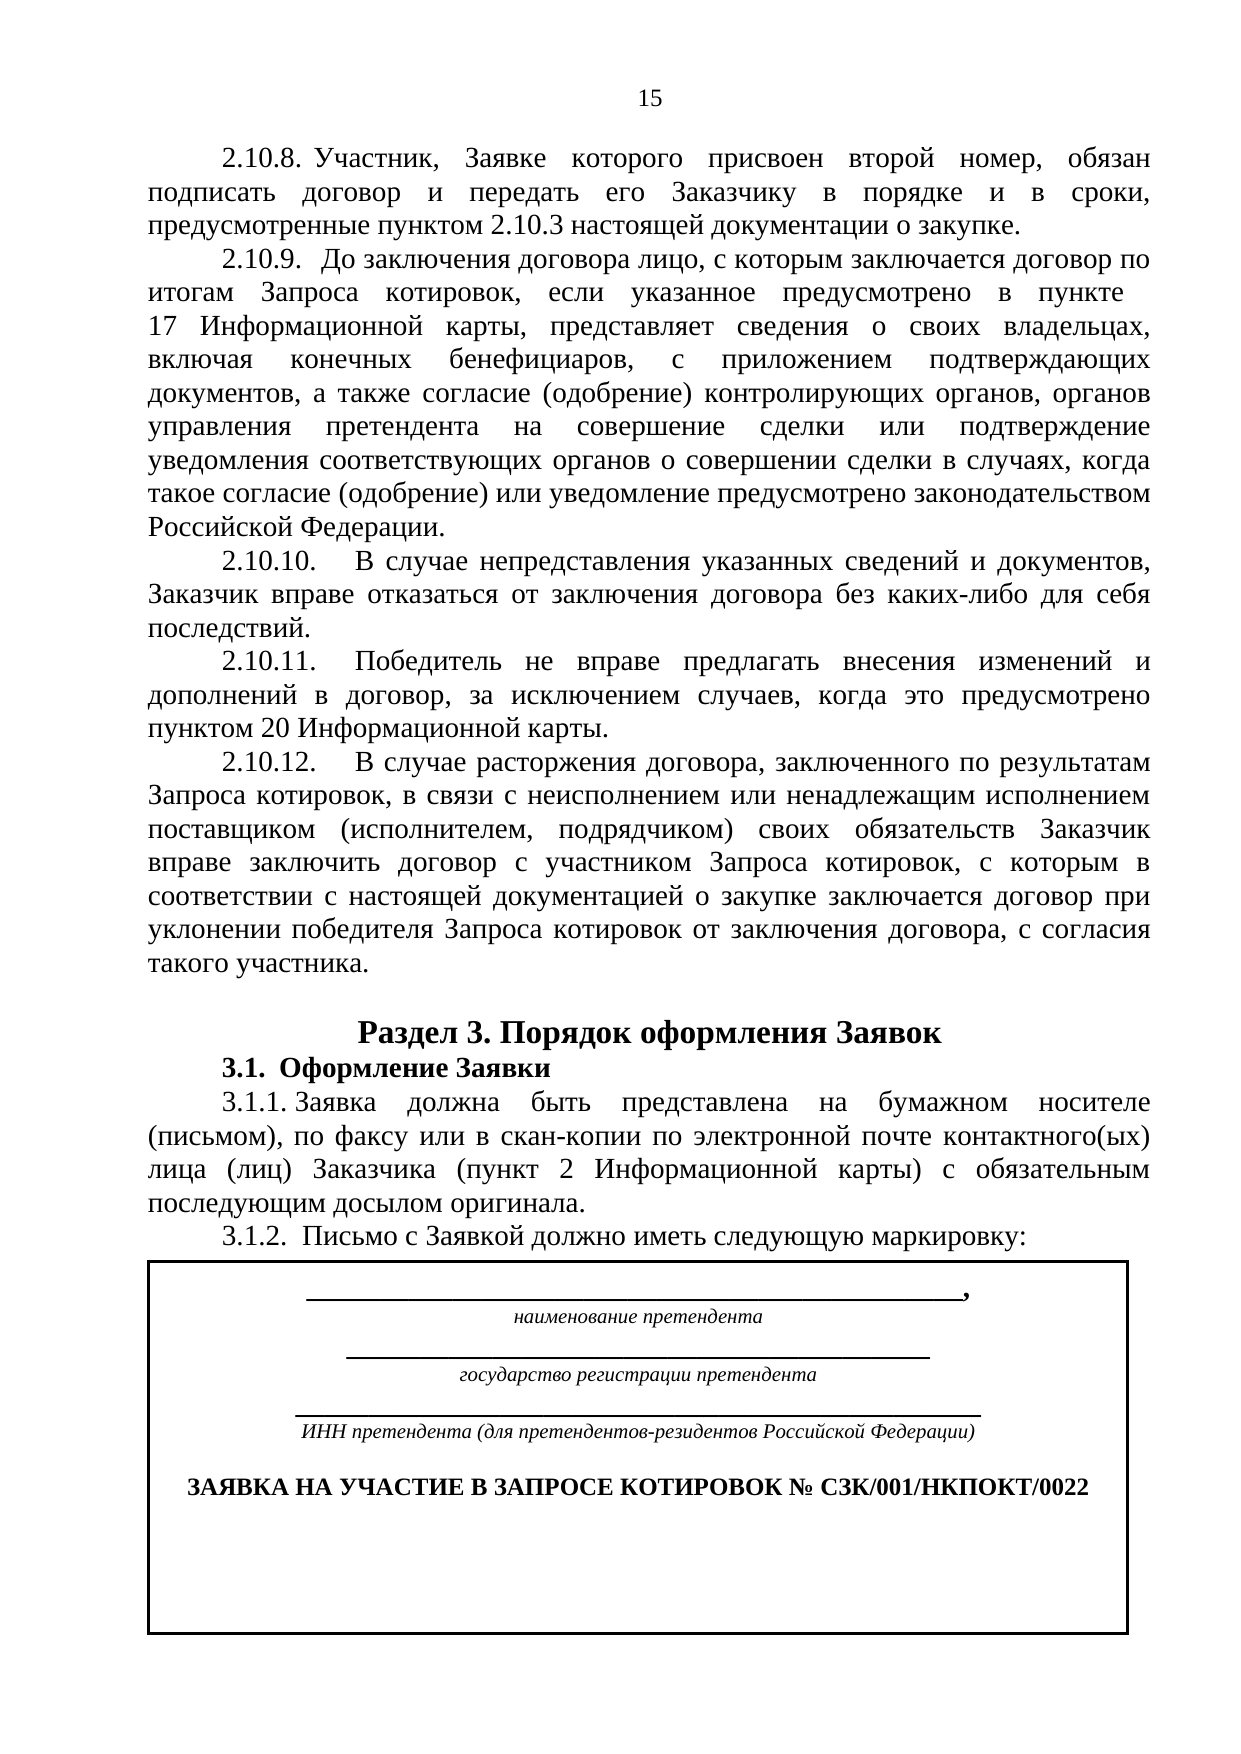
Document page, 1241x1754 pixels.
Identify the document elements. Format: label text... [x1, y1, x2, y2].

text Раздел 3. Порядок оформления Заявок [148, 1012, 1152, 1051]
list В случае расторжения договора, заключенного по результатам Запроса котировок, в связи с неисполнением или ненадлежащим исполнением поставщиком (исполнителем, подрядчиком) своих обязательств Заказчик вправе заключить договор с участником Запроса котировок, с которым в соответствии с настоящей документацией о закупке заключается договор при уклонении победителя Запроса котировок от заключения договора, с согласия такого участника. [148, 744, 1152, 979]
list Участник, Заявке которого присвоен второй номер, обязан подписать договор и передать его Заказчику в порядке и в сроки, предусмотренные пунктом 2.10.3 настоящей документации о закупке. [148, 140, 1152, 241]
list В случае непредставления указанных сведений и документов, Заказчик вправе отказаться от заключения договора без каких-либо для себя последствий. [148, 543, 1152, 643]
list До заключения договора лицо, с которым заключается договор по итогам Запроса котировок, если указанное предусмотрено в пункте 17 Информационной карты, представляет сведения о своих владельцах, включая конечных бенефициаров, с приложением подтверждающих документов, а также согласие (одобрение) контролирующих органов, органов управления претендента на совершение сделки или подтверждение уведомления соответствующих органов о совершении сделки в случаях, когда такое согласие (одобрение) или уведомление предусмотрено законодательством Российской Федерации. [148, 241, 1152, 543]
subtitle Оформление Заявки [148, 1051, 1152, 1084]
list Победитель не вправе предлагать внесения изменений и дополнений в договор, за исключением случаев, когда это предусмотрено пунктом 20 Информационной карты. [148, 643, 1152, 744]
list Письмо с Заявкой должно иметь следующую маркировку: [148, 1218, 1152, 1252]
list Заявка должна быть представлена на бумажном носителе (письмом), по факсу или в скан-копии по электронной почте контактного(ых) лица (лиц) Заказчика (пункт 2 Информационной карты) с обязательным последующим досылом оригинала. [148, 1084, 1152, 1218]
